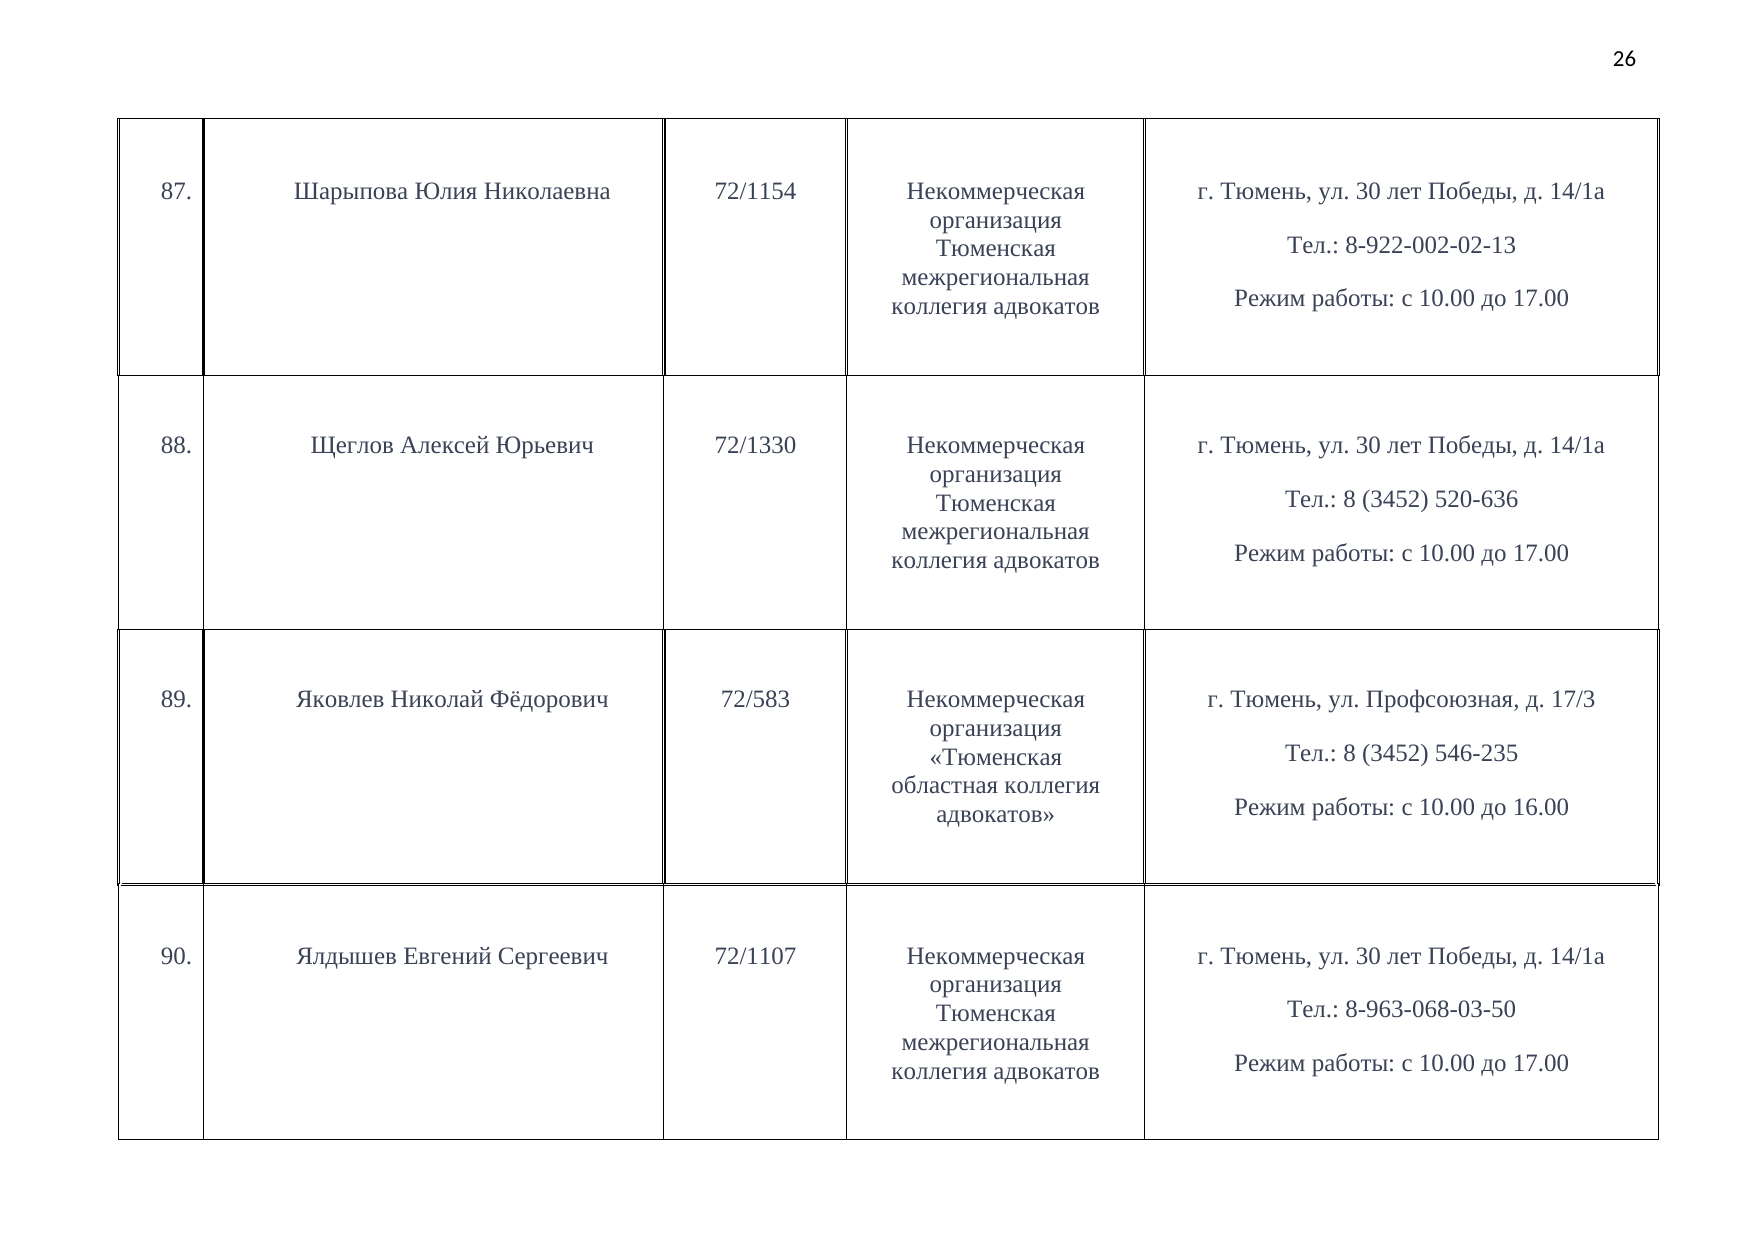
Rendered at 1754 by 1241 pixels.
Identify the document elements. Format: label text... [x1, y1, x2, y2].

table_cell г. Тюмень, ул. Профсоюзная, д. 17/3 Тел.: 8 (3452) 546-235 Режим работы: с 10.00 до 16.00 [1146, 630, 1657, 883]
table_cell 72/583 [666, 630, 845, 883]
table_cell г. Тюмень, ул. 30 лет Победы, д. 14/1а Тел.: 8-963-068-03-50 Режим работы: с 10.00 до 17.00 [1145, 883, 1658, 1139]
table_cell г. Тюмень, ул. 30 лет Победы, д. 14/1а Тел.: 8 (3452) 520-636 Режим работы: с 10.00 до 17.00 [1145, 376, 1658, 629]
table_cell 72/1107 [664, 886, 846, 1139]
table_cell Ялдышев Евгений Сергеевич [204, 886, 663, 1139]
table_cell г. Тюмень, ул. 30 лет Победы, д. 14/1а Тел.: 8-922-002-02-13 Режим работы: с 10.00 до 17.00 [1146, 119, 1657, 374]
table_cell [119, 376, 203, 629]
table_cell Шарыпова Юлия Николаевна [205, 119, 662, 374]
table_cell Некоммерческая организация «Тюменская областная коллегия адвокатов» [848, 630, 1143, 883]
table_cell [119, 883, 203, 1139]
table_cell Яковлев Николай Фёдорович [205, 630, 662, 883]
table_cell Некоммерческая организация Тюменская межрегиональная коллегия адвокатов [847, 886, 1144, 1139]
table_cell [120, 119, 202, 374]
table_cell Некоммерческая организация Тюменская межрегиональная коллегия адвокатов [848, 119, 1143, 374]
table_cell Щеглов Алексей Юрьевич [204, 376, 663, 629]
table_cell 72/1330 [664, 376, 846, 629]
table_cell 72/1154 [666, 119, 845, 374]
table_cell Некоммерческая организация Тюменская межрегиональная коллегия адвокатов [847, 376, 1144, 629]
table_cell [120, 630, 202, 883]
